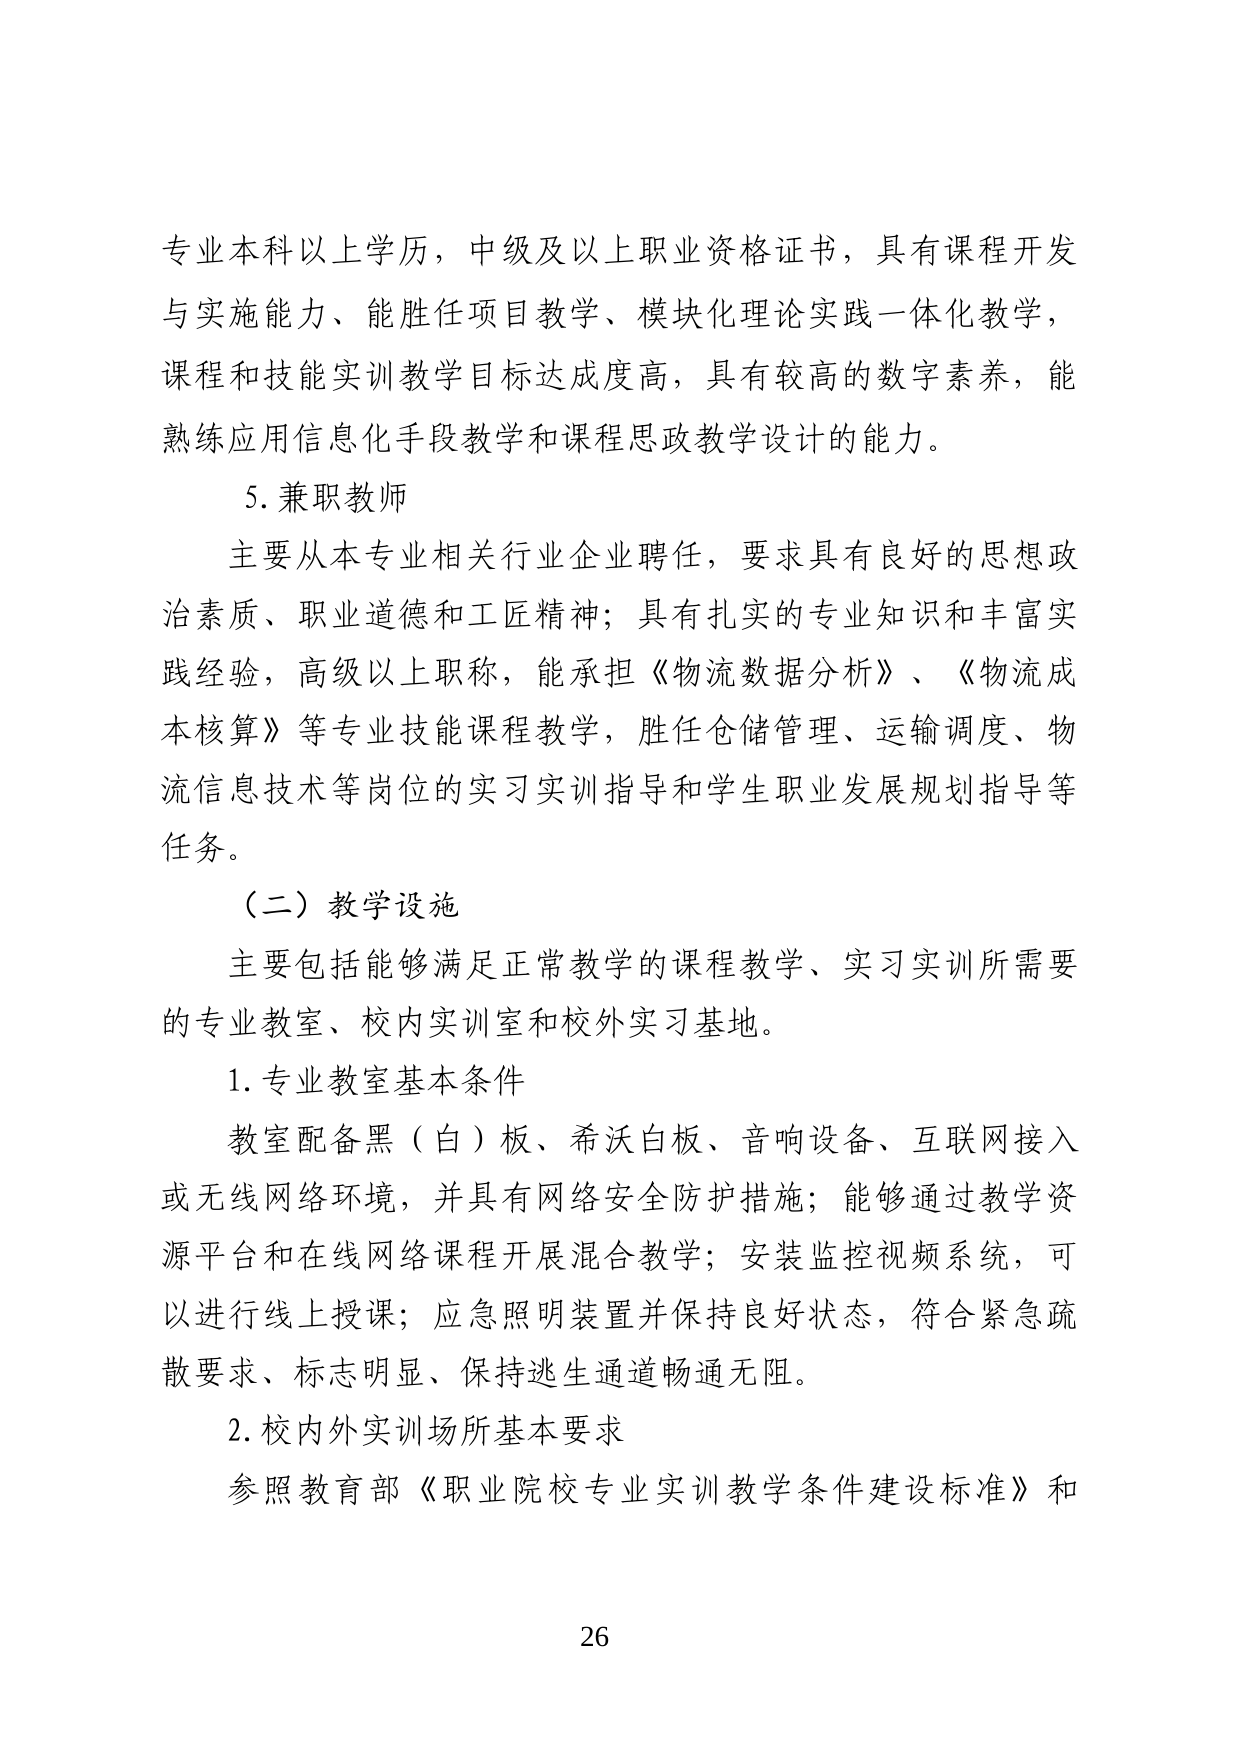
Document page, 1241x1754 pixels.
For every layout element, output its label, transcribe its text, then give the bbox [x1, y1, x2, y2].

text 主要从本专业相关行业企业聘任，要求具有良好的思想政治素质、职业道德和工匠精神；具有扎实的专业知识和丰富实践经验，高级以上职称，能承担《物流数据分析》、《物流成本核算》等专业技能课程教学，胜任仓储管理、运输调度、物流信息技术等岗位的实习实训指导和学生职业发展规划指导等任务。 [159, 521, 1081, 871]
text 主要包括能够满足正常教学的课程教学、实习实训所需要的专业教室、校内实训室和校外实习基地。 [159, 929, 1081, 1046]
text 2.校内外实训场所基本要求 [159, 1396, 1081, 1454]
text 1.专业教室基本条件 [159, 1046, 1081, 1104]
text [159, 213, 1081, 463]
text 教室配备黑（白）板、希沃白板、音响设备、互联网接入或无线网络环境，并具有网络安全防护措施；能够通过教学资源平台和在线网络课程开展混合教学；安装监控视频系统，可以进行线上授课；应急照明装置并保持良好状态，符合紧急疏散要求、标志明显、保持逃生通道畅通无阻。 [159, 1104, 1081, 1396]
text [159, 1454, 1081, 1513]
list 教学设施 [159, 871, 1081, 929]
text 5.兼职教师 [159, 463, 1081, 521]
